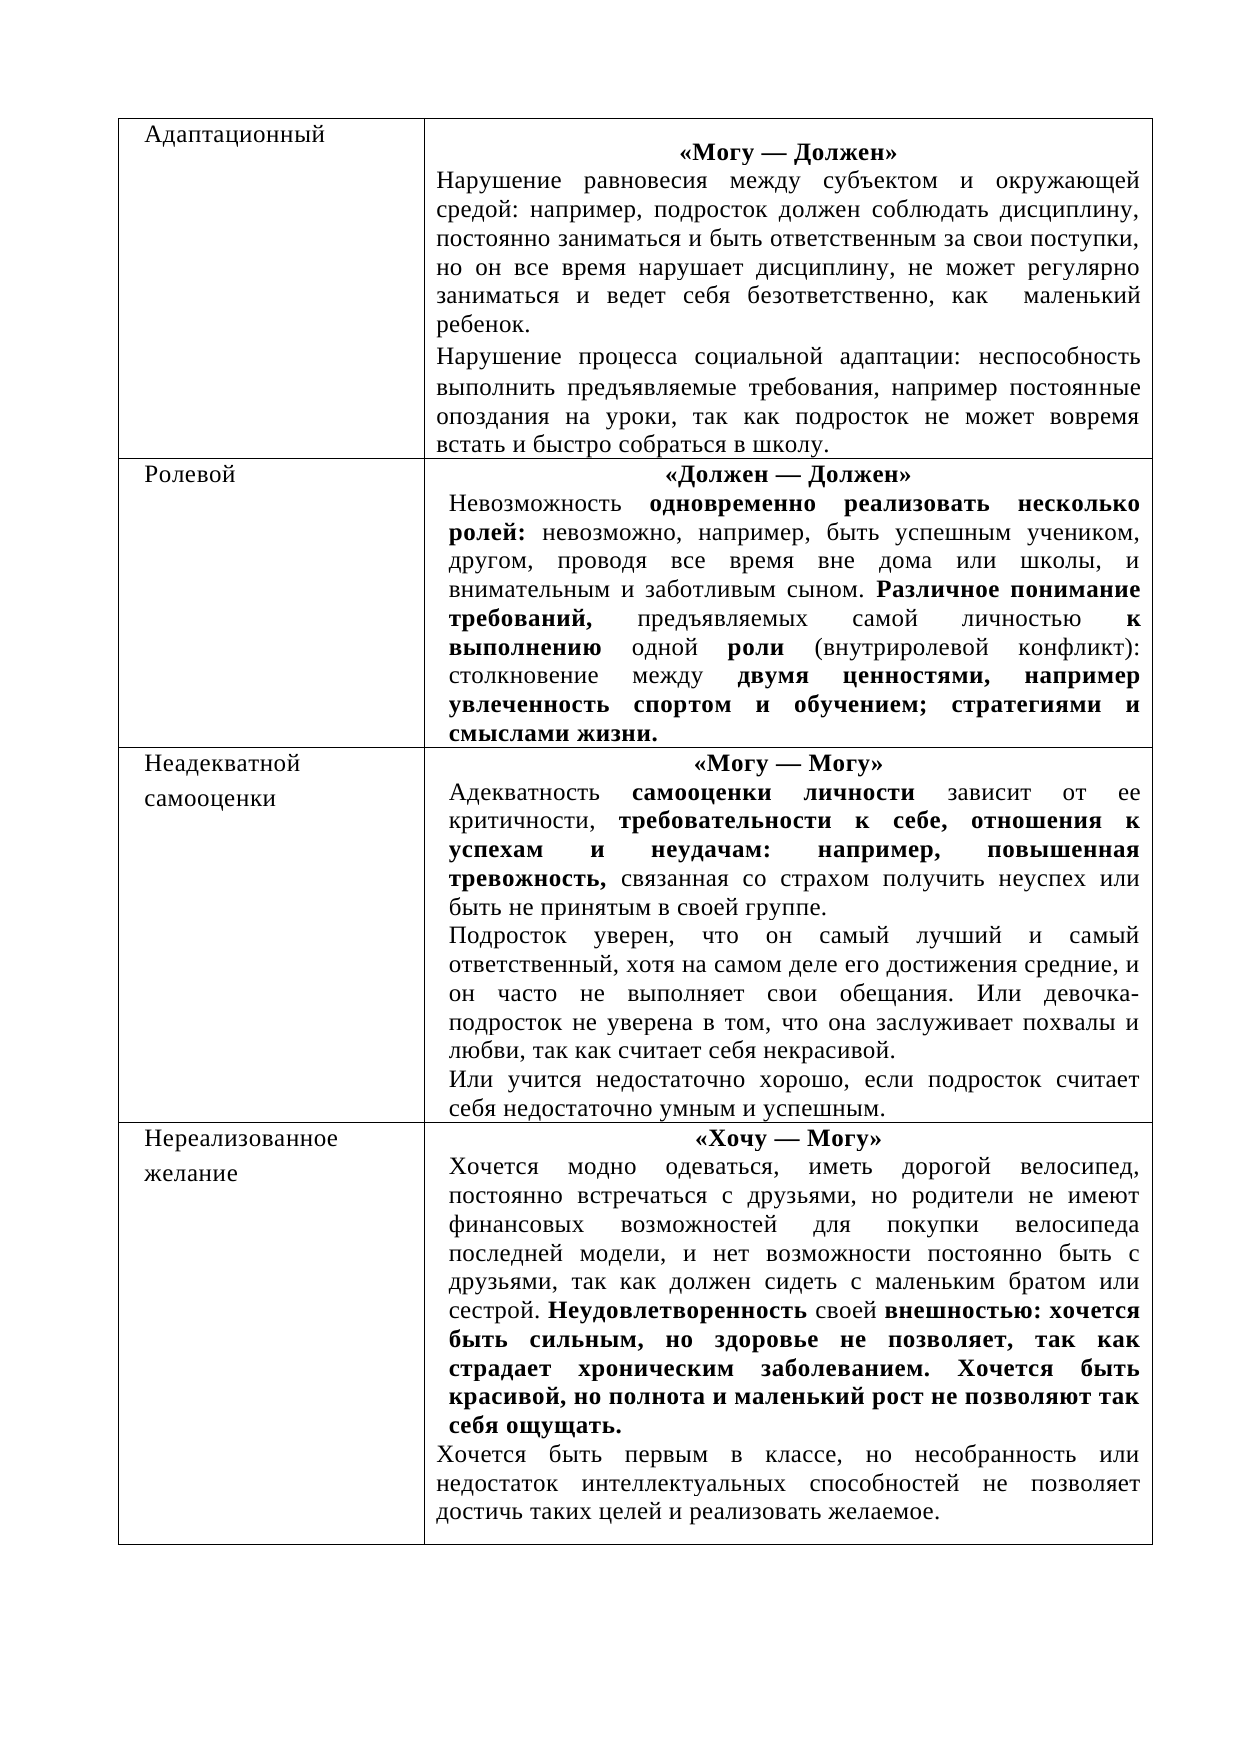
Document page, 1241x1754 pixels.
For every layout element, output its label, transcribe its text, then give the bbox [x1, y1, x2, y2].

table_cell Адаптационный [119, 119, 424, 458]
table_cell Ролевой [119, 459, 424, 747]
table_cell Нереализованное желание [119, 1123, 424, 1544]
table_cell «Могу — Должен» Нарушение равновесия между субъектом и окружающей средой: например, подросток должен соблюдать дисциплину, постоянно заниматься и быть ответственным за свои поступки, но он все время нарушает дисциплину, не может регулярно заниматься и ведет себя безответственно, как маленький ребенок. Нарушение процесса социальной адаптации: неспособность выполнить предъявляемые требования, например постоянные опоздания на уроки, так как подросток не может вовремя встать и быстро собраться в школу. [425, 119, 1152, 458]
table_cell «Должен — Должен» Невозможность одновременно реализовать несколько ролей: невозможно, например, быть успешным учеником, другом, проводя все время вне дома или школы, и внимательным и заботливым сыном. Различное понимание требований, предъявляемых самой личностью к выполнению одной роли (внутриролевой конфликт): столкновение между двумя ценностями, например увлеченность спортом и обучением; стратегиями и смыслами жизни. [658, 459, 1152, 747]
table_cell Неадекватной самооценки [119, 748, 424, 1122]
table_cell «Должен — Должен» Невозможность одновременно реализовать несколько ролей: невозможно, например, быть успешным учеником, другом, проводя все время вне дома или школы, и внимательным и заботливым сыном. Различное понимание требований, предъявляемых самой личностью к выполнению одной роли (внутриролевой конфликт): столкновение между двумя ценностями, например увлеченность спортом и обучением; стратегиями и смыслами жизни. [425, 459, 665, 747]
table_cell «Хочу — Могу» Хочется модно одеваться, иметь дорогой велосипед, постоянно встречаться с друзьями, но родители не имеют финансовых возможностей для покупки велосипеда последней модели, и нет возможности постоянно быть с друзьями, так как должен сидеть с маленьким братом или сестрой. Неудовлетворенность своей внешностью: хочется быть сильным, но здоровье не позволяет, так как страдает хроническим заболеванием. Хочется быть красивой, но полнота и маленький рост не позволяют так себя ощущать. Хочется быть первым в классе, но несобранность или недостаток интеллектуальных способностей не позволяет достичь таких целей и реализовать желаемое. [425, 1123, 1152, 1544]
table_cell «Могу — Могу» Адекватность самооценки личности зависит от ее критичности, требовательности к себе, отношения к успехам и неудачам: например, повышенная тревожность, связанная со страхом получить неуспех или быть не принятым в своей группе. Подросток уверен, что он самый лучший и самый ответственный, хотя на самом деле его достижения средние, и он часто не выполняет свои обещания. Или девочка-подросток не уверена в том, что она заслуживает похвалы и любви, так как считает себя некрасивой. Или учится недостаточно хорошо, если подросток считает себя недостаточно умным и успешным. [425, 748, 694, 1122]
table_cell «Могу — Могу» Адекватность самооценки личности зависит от ее критичности, требовательности к себе, отношения к успехам и неудачам: например, повышенная тревожность, связанная со страхом получить неуспех или быть не принятым в своей группе. Подросток уверен, что он самый лучший и самый ответственный, хотя на самом деле его достижения средние, и он часто не выполняет свои обещания. Или девочка-подросток не уверена в том, что она заслуживает похвалы и любви, так как считает себя некрасивой. Или учится недостаточно хорошо, если подросток считает себя недостаточно умным и успешным. [828, 748, 1152, 1122]
